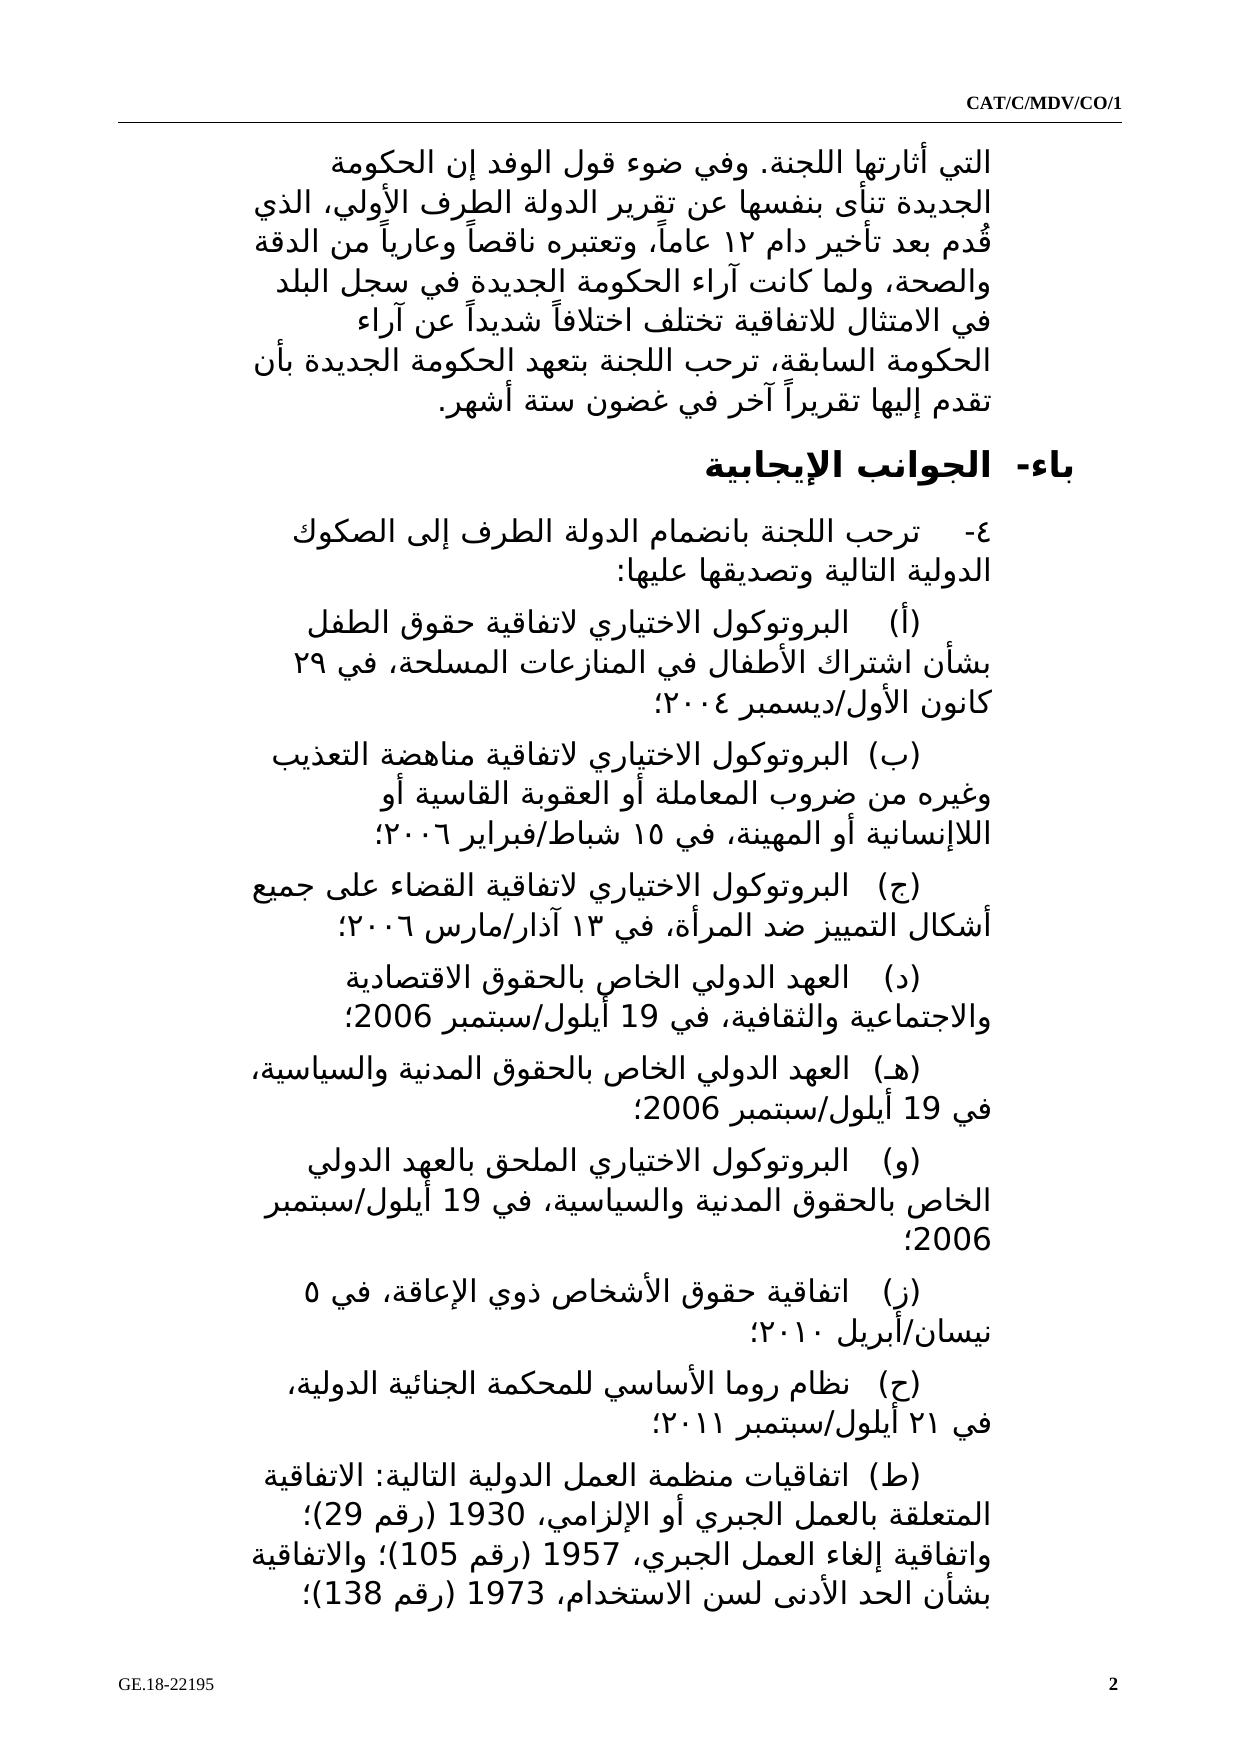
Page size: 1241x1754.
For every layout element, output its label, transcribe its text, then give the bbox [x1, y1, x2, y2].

text (هـ) العهد الدولي الخاص بالحقوق المدنية والسياسية، في 19 أيلول/سبتمبر 2006؛ [248, 1048, 992, 1127]
text باء- الجوانب الإيجابية [248, 444, 1122, 486]
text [248, 1454, 992, 1613]
text (ح) نظام روما الأساسي للمحكمة الجنائية الدولية، في ٢١ أيلول/سبتمبر ٢٠١١؛ [248, 1363, 992, 1442]
text (ج) البروتوكول الاختياري لاتفاقية القضاء على جميع أشكال التمييز ضد المرأة، في ١٣ آذار/مارس ٢٠٠٦؛ [248, 865, 992, 944]
text (أ) البروتوكول الاختياري لاتفاقية حقوق الطفل بشأن اشتراك الأطفال في المنازعات المسلحة، في ٢٩ كانون الأول/ديسمبر ٢٠٠٤؛ [248, 602, 992, 721]
text ٤- ترحب اللجنة بانضمام الدولة الطرف إلى الصكوك الدولية التالية وتصديقها عليها: [248, 511, 992, 590]
text (ز) اتفاقية حقوق الأشخاص ذوي الإعاقة، في ٥ نيسان/أبريل ٢٠١٠؛ [248, 1271, 992, 1350]
text (و) البروتوكول الاختياري الملحق بالعهد الدولي الخاص بالحقوق المدنية والسياسية، في 19 أيلول/سبتمبر 2006؛ [248, 1140, 992, 1258]
text (ب) البروتوكول الاختياري لاتفاقية مناهضة التعذيب وغيره من ضروب المعاملة أو العقوبة القاسية أو اللاإنسانية أو المهينة، في ١٥ شباط/فبراير ٢٠٠٦؛ [248, 733, 992, 852]
text (د) العهد الدولي الخاص بالحقوق الاقتصادية والاجتماعية والثقافية، في 19 أيلول/سبتمبر 2006؛ [248, 956, 992, 1036]
